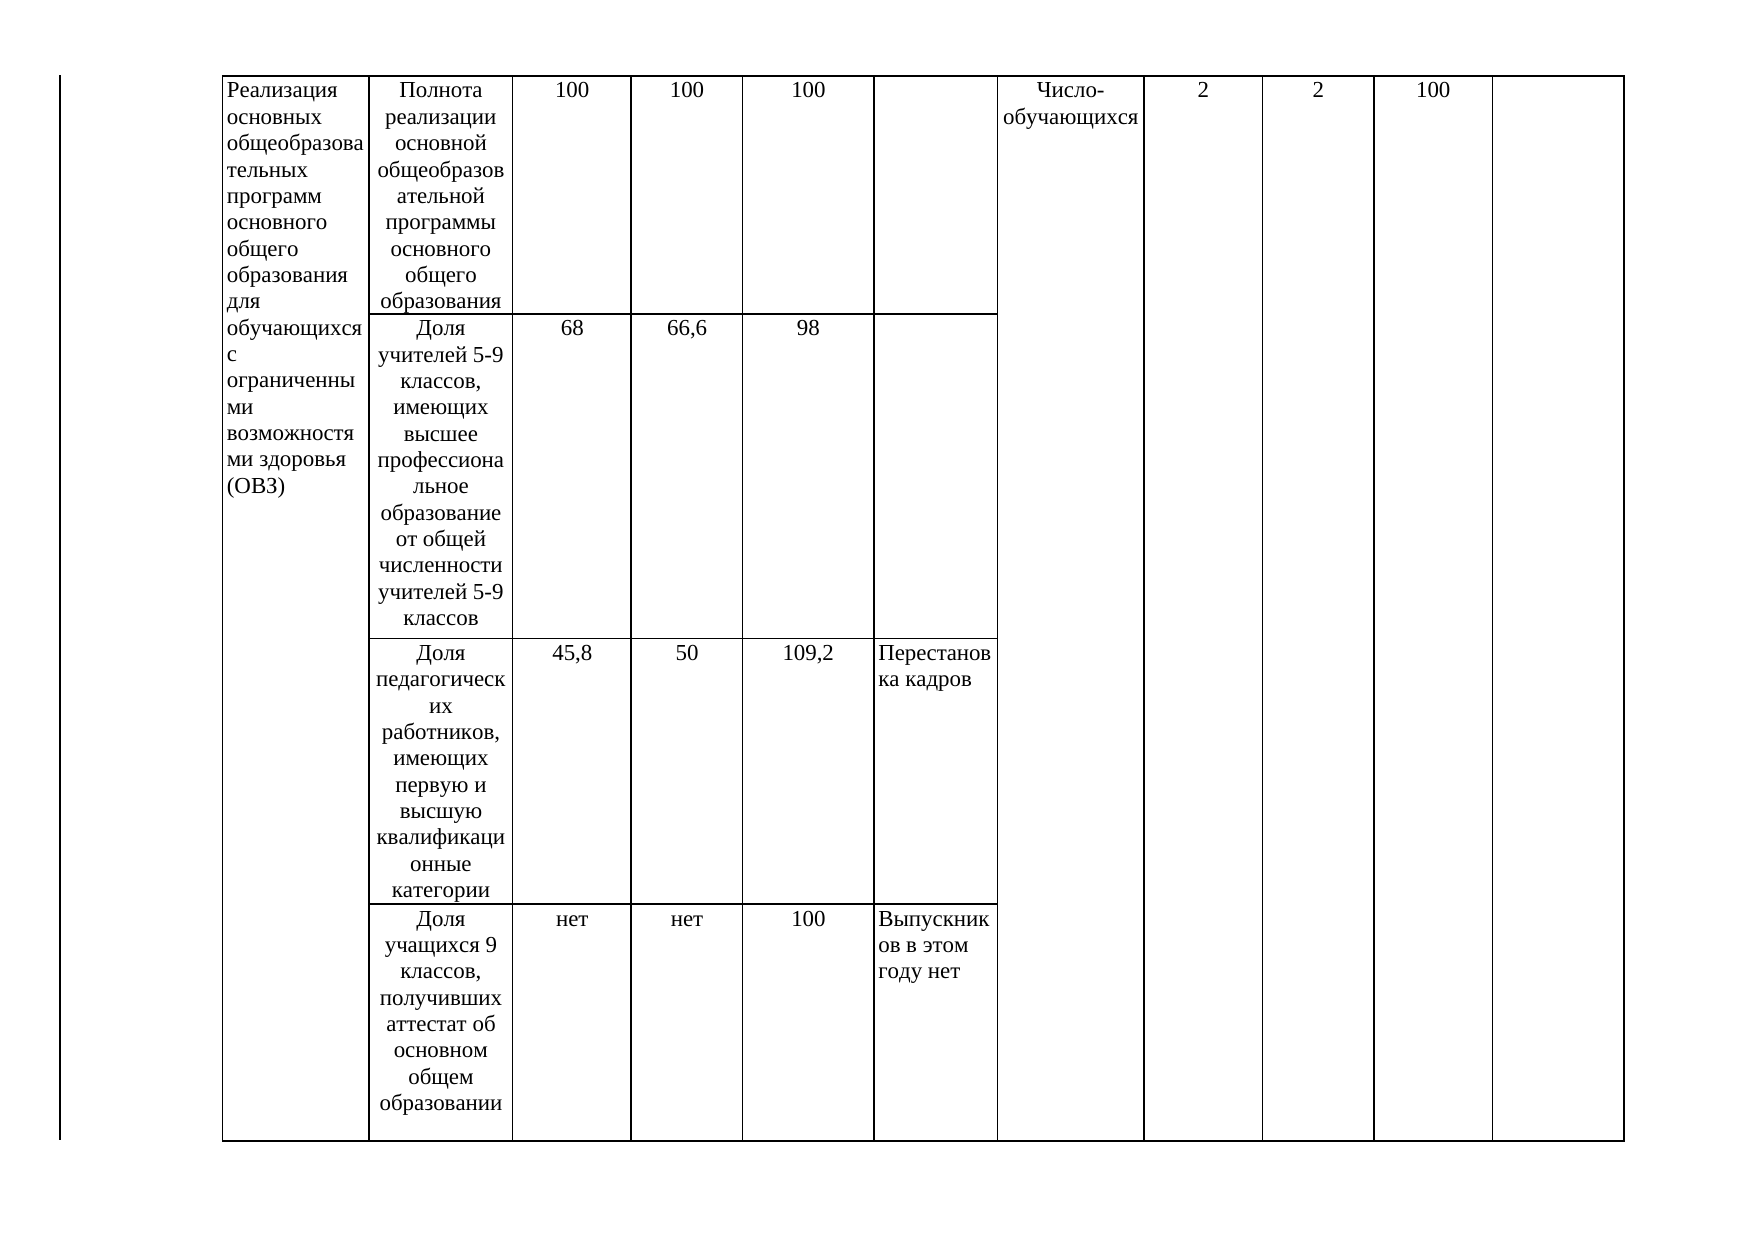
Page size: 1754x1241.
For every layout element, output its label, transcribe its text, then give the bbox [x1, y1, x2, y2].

table_cell 2 [1145, 77, 1262, 1140]
table_cell Полнота реализации основной общеобразовательной программы основного общего образования [370, 77, 512, 313]
table_cell 100 [743, 77, 873, 313]
table_cell 109,2 [743, 639, 873, 903]
table_cell 100 [743, 905, 873, 1140]
table_cell 100 [1375, 77, 1492, 1140]
table_cell 45,8 [513, 639, 630, 903]
table_cell 68 [513, 315, 630, 637]
table_cell нет [513, 905, 630, 1140]
table_cell [875, 77, 997, 313]
table_cell 50 [632, 639, 742, 903]
table_cell Доля учащихся 9 классов, получивших аттестат об основном общем образовании [370, 905, 512, 1140]
table_cell Доля педагогических работников, имеющих первую и высшую квалификационные категории [370, 639, 512, 903]
table_cell Перестановка кадров [875, 639, 997, 903]
table_cell 100 [632, 77, 742, 313]
table_cell 2 [1263, 77, 1373, 1140]
table_cell [1493, 77, 1623, 1140]
table_cell 100 [513, 77, 630, 313]
table_cell [875, 315, 997, 637]
table_cell Доля учителей 5-9 классов, имеющих высшее профессиональное образование от общей численности учителей 5-9 классов [370, 315, 512, 637]
table_cell Число-обучающихся [998, 77, 1143, 1140]
table_cell 66,6 [632, 315, 742, 637]
table_cell нет [632, 905, 742, 1140]
table_cell Выпускников в этом году нет [875, 905, 997, 1140]
table_cell 98 [743, 315, 873, 637]
table_cell Реализация основных общеобразовательных программ основного общего образования для обучающихся с ограниченными возможностями здоровья (ОВЗ) [223, 77, 368, 1140]
